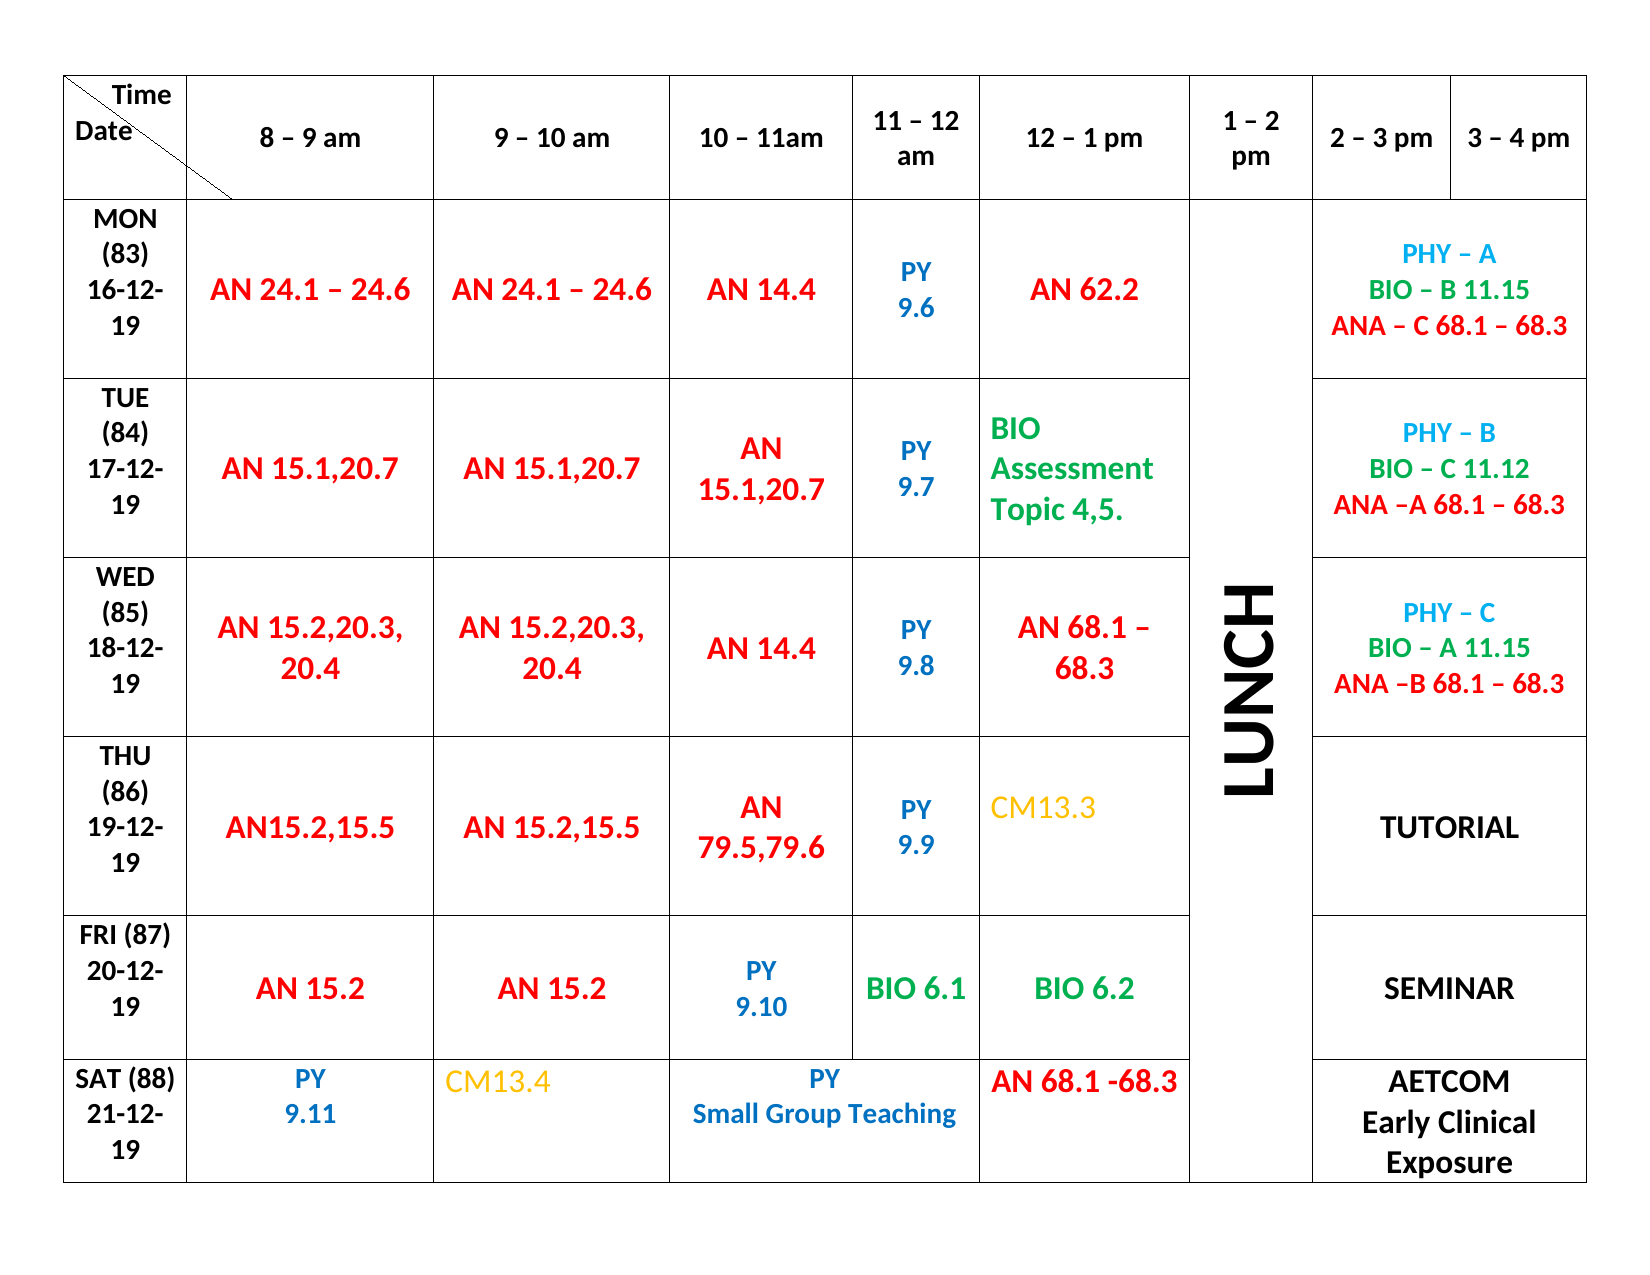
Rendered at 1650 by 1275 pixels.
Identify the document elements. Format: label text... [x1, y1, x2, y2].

table_cell AN 15.2 [434, 916, 669, 1059]
table_cell MON (83) 16-12-19 [64, 200, 186, 378]
table_header Time Date [64, 76, 186, 199]
table_cell AN 15.2,20.3, 20.4 [187, 558, 433, 736]
table_cell TUE (84) 17-12-19 [64, 379, 186, 557]
table_cell AN 15.2,20.3, 20.4 [434, 558, 669, 736]
table_header 10 – 11am [670, 76, 852, 199]
table_header 9 – 10 am [434, 76, 669, 199]
table_cell FRI (87) 20-12-19 [64, 916, 186, 1059]
table_cell BIO 6.1 [853, 916, 979, 1059]
table_cell AN 79.5,79.6 [670, 737, 852, 915]
table_header 8 – 9 am [187, 76, 433, 199]
table_cell PY 9.7 [853, 379, 979, 557]
table_cell LUNCH [1190, 200, 1312, 1182]
table_cell CM13.3 [980, 737, 1189, 915]
table_cell THU (86) 19-12-19 [64, 737, 186, 915]
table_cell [670, 1060, 979, 1182]
table_cell WED (85) 18-12-19 [64, 558, 186, 736]
table_cell PHY – B BIO – C 11.12 ANA –A 68.1 – 68.3 [1313, 379, 1586, 557]
table_cell PY 9.10 [670, 916, 852, 1059]
table_header 3 – 4 pm [1451, 76, 1586, 199]
table_cell PY 9.6 [853, 200, 979, 378]
table_cell AN15.2,15.5 [187, 737, 433, 915]
table_cell AN 68.1 -68.3 [980, 1060, 1189, 1182]
table_cell AN 68.1 – 68.3 [980, 558, 1189, 736]
table_header 1 – 2 pm [1190, 76, 1312, 199]
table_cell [1313, 1060, 1586, 1182]
table_cell SAT (88) 21-12-19 [64, 1060, 186, 1182]
table_cell BIO Assessment Topic 4,5. [980, 379, 1189, 557]
table_cell AN 24.1 – 24.6 [187, 200, 433, 378]
table_header 2 – 3 pm [1313, 76, 1450, 199]
table_cell AN 14.4 [670, 200, 852, 378]
table_cell PY 9.8 [853, 558, 979, 736]
table_cell AN 15.1,20.7 [187, 379, 433, 557]
table_header 12 – 1 pm [980, 76, 1189, 199]
table_cell AN 14.4 [670, 558, 852, 736]
table_cell AN 15.2 [187, 916, 433, 1059]
table_cell AN 15.1,20.7 [434, 379, 669, 557]
table_cell PHY – C BIO – A 11.15 ANA –B 68.1 – 68.3 [1313, 558, 1586, 736]
table_cell PY 9.9 [853, 737, 979, 915]
table_cell TUTORIAL [1313, 737, 1586, 915]
table_cell AN 15.1,20.7 [670, 379, 852, 557]
table_cell AN 15.2,15.5 [434, 737, 669, 915]
table_cell PY 9.11 [187, 1060, 433, 1182]
table_cell CM13.4 [434, 1060, 669, 1182]
table_cell PHY – A BIO – B 11.15 ANA – C 68.1 – 68.3 [1313, 200, 1586, 378]
table_header 11 – 12 am [853, 76, 979, 199]
table_cell SEMINAR [1313, 916, 1586, 1059]
table_cell AN 24.1 – 24.6 [434, 200, 669, 378]
table_cell BIO 6.2 [980, 916, 1189, 1059]
table_cell AN 62.2 [980, 200, 1189, 378]
